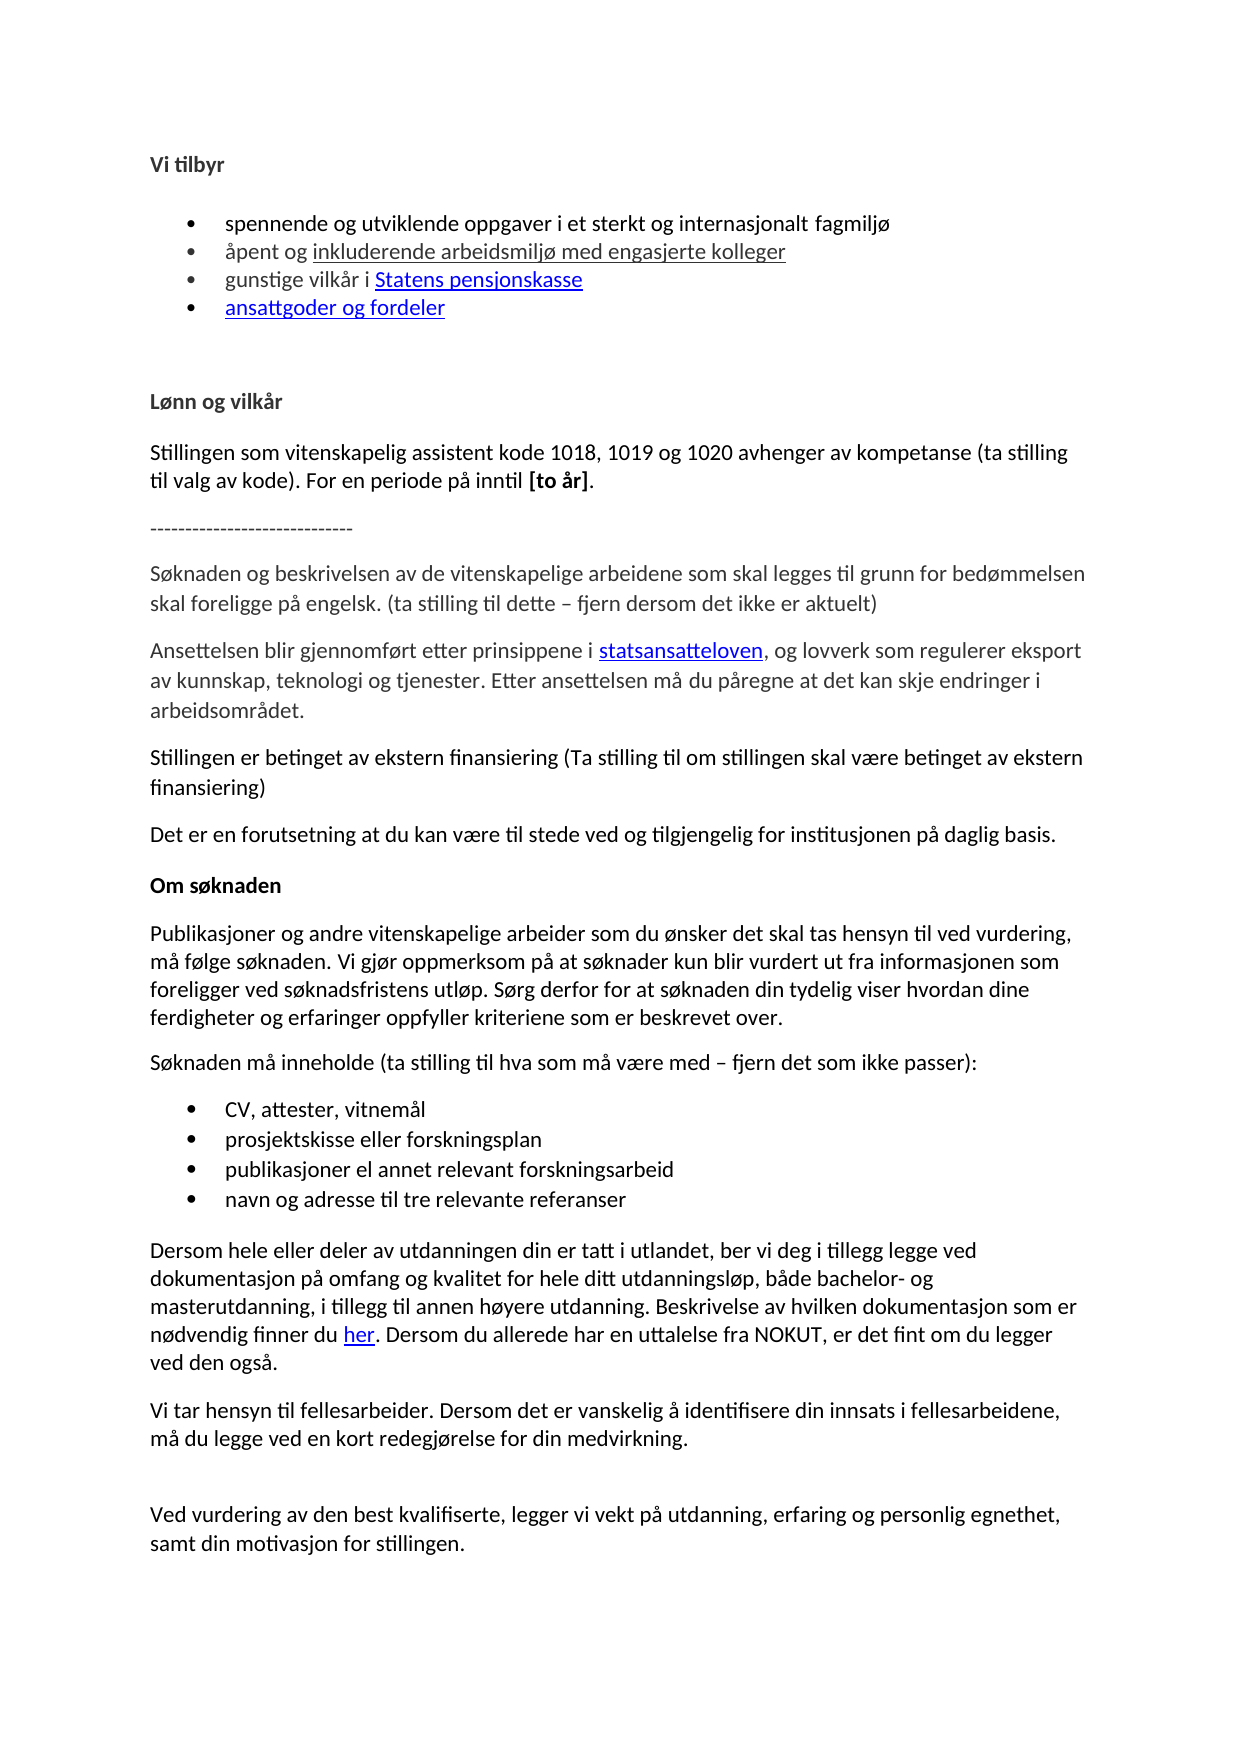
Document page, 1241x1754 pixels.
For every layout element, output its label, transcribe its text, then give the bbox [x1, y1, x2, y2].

list åpent og inkluderende arbeidsmiljø med engasjerte kolleger [187, 237, 1090, 265]
text Stillingen er betinget av ekstern finansiering (Ta stilling til om stillingen skal være betinget av ekstern finansiering) [150, 743, 1090, 801]
text Ansettelsen blir gjennomført etter prinsippene i statsansatteloven, og lovverk som regulerer eksport av kunnskap, teknologi og tjenester. Etter ansettelsen må du påregne at det kan skje endringer i arbeidsområdet. [150, 636, 1090, 724]
text Søknaden må inneholde (ta stilling til hva som må være med – fjern det som ikke passer): [150, 1048, 1090, 1076]
text Vi tar hensyn til fellesarbeider. Dersom det er vanskelig å identifisere din innsats i fellesarbeidene, må du legge ved en kort redegjørelse for din medvirkning. [150, 1396, 1090, 1480]
text ----------------------------- [150, 514, 1090, 542]
list CV, attester, vitnemål [187, 1095, 1090, 1123]
list publikasjoner el annet relevant forskningsarbeid [187, 1155, 1090, 1183]
list gunstige vilkår i Statens pensjonskasse [187, 265, 1090, 293]
list spennende og utviklende oppgaver i et sterkt og internasjonalt fagmiljø [187, 209, 1090, 237]
text Publikasjoner og andre vitenskapelige arbeider som du ønsker det skal tas hensyn til ved vurdering, må følge søknaden. Vi gjør oppmerksom på at søknader kun blir vurdert ut fra informasjonen som foreligger ved søknadsfristens utløp. Sørg derfor for at søknaden din tydelig viser hvordan dine ferdigheter og erfaringer oppfyller kriteriene som er beskrevet over. [150, 919, 1090, 1031]
list navn og adresse til tre relevante referanser [187, 1185, 1090, 1213]
text Ved vurdering av den best kvalifiserte, legger vi vekt på utdanning, erfaring og personlig egnethet, samt din motivasjon for stillingen. [150, 1501, 1090, 1557]
text Om søknaden [150, 871, 1090, 899]
list prosjektskisse eller forskningsplan [187, 1125, 1090, 1153]
text Stillingen som vitenskapelig assistent kode 1018, 1019 og 1020 avhenger av kompetanse (ta stilling til valg av kode). For en periode på inntil [to år]. [150, 438, 1090, 494]
text Det er en forutsetning at du kan være til stede ved og tilgjengelig for institusjonen på daglig basis. [150, 820, 1090, 848]
text Lønn og vilkår [150, 387, 1090, 415]
text Dersom hele eller deler av utdanningen din er tatt i utlandet, ber vi deg i tillegg legge ved dokumentasjon på omfang og kvalitet for hele ditt utdanningsløp, både bachelor- og masterutdanning, i tillegg til annen høyere utdanning. Beskrivelse av hvilken dokumentasjon som er nødvendig finner du her. Dersom du allerede har en uttalelse fra NOKUT, er det fint om du legger ved den også. [150, 1236, 1090, 1376]
text Vi tilbyr [150, 150, 1090, 178]
list ansattgoder og fordeler [187, 293, 1090, 321]
text Søknaden og beskrivelsen av de vitenskapelige arbeidene som skal legges til grunn for bedømmelsen skal foreligge på engelsk. (ta stilling til dette – fjern dersom det ikke er aktuelt) [150, 559, 1090, 617]
